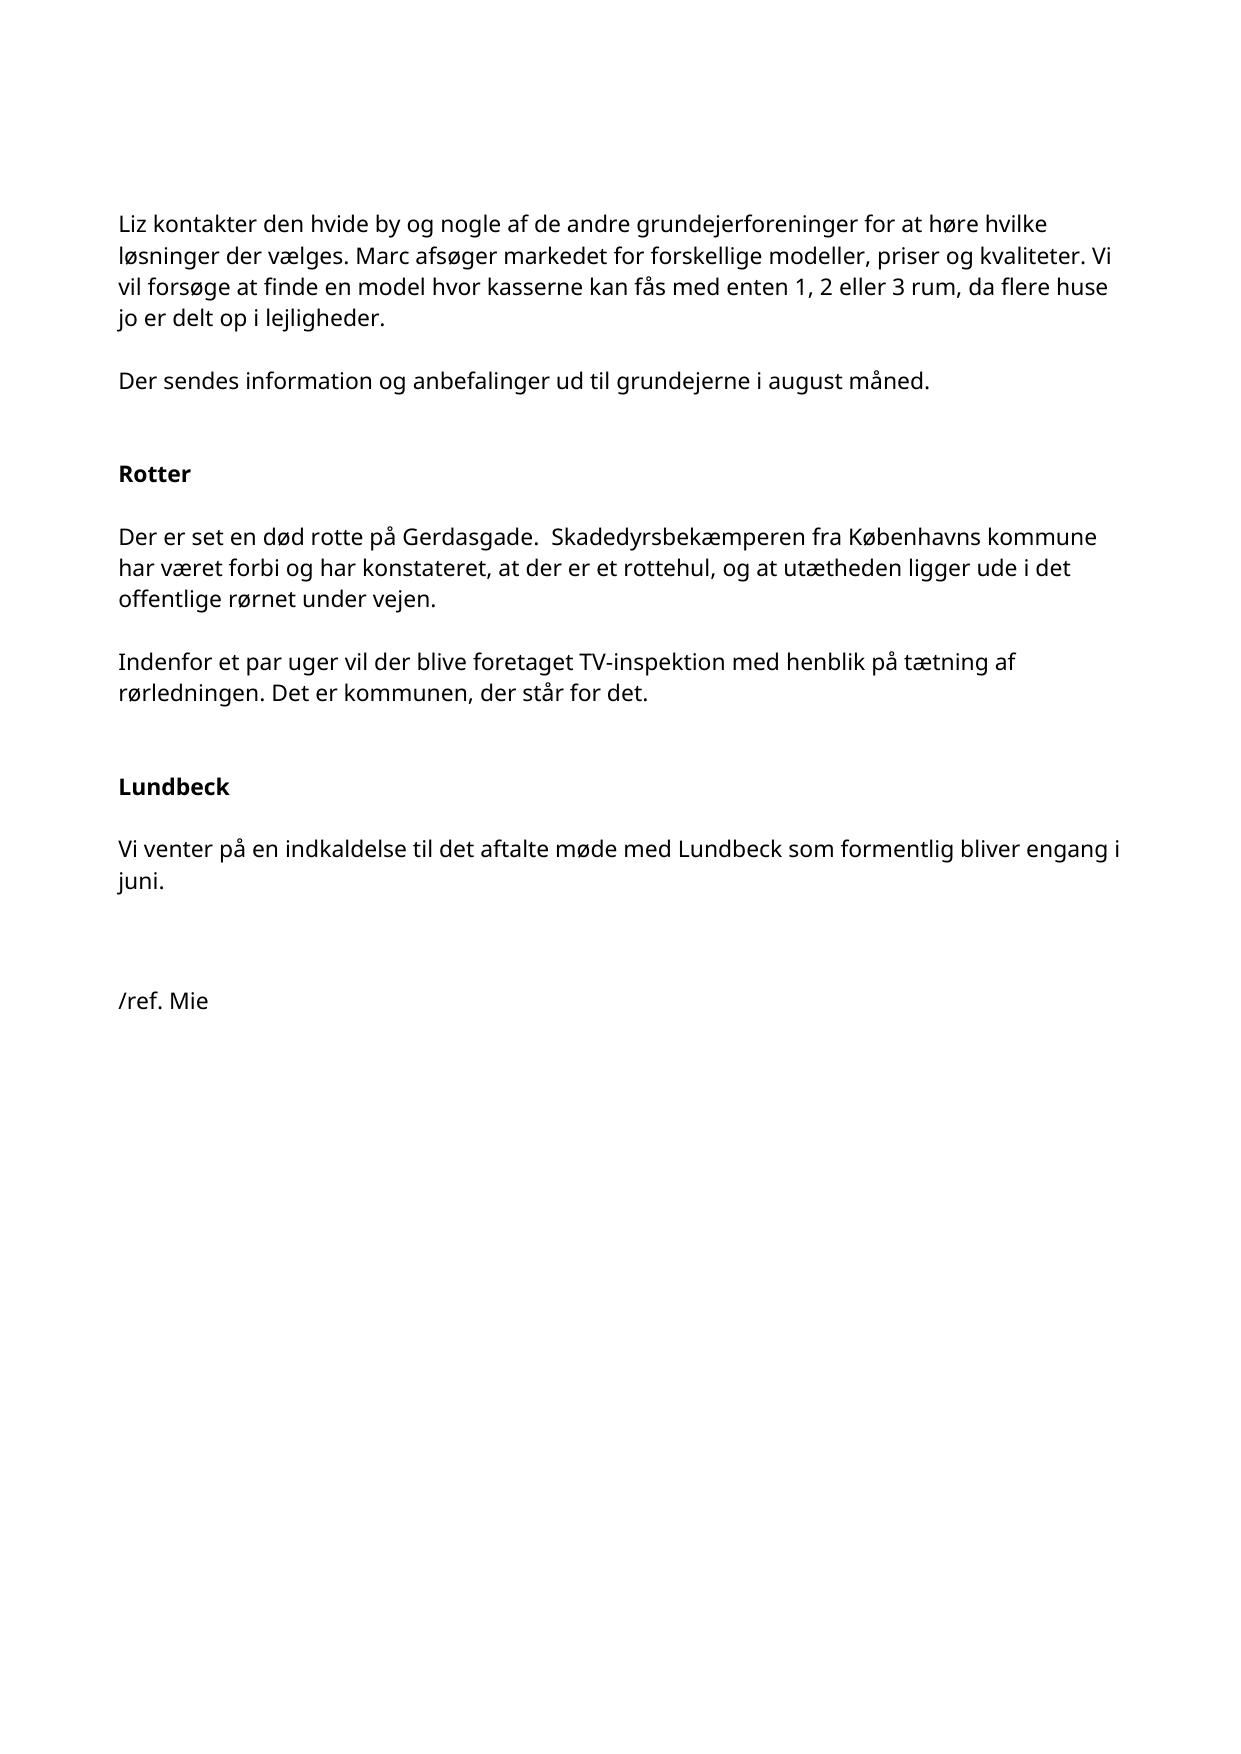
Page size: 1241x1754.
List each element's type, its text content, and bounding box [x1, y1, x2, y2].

text /ref. Mie [118, 985, 1122, 1016]
text Der sendes information og anbefalinger ud til grundejerne i august måned. [118, 365, 1122, 396]
text Liz kontakter den hvide by og nogle af de andre grundejerforeninger for at høre hvilke løsninger der vælges. Marc afsøger markedet for forskellige modeller, priser og kvaliteter. Vi vil forsøge at finde en model hvor kasserne kan fås med enten 1, 2 eller 3 rum, da flere huse jo er delt op i lejligheder. [118, 208, 1122, 333]
text Der er set en død rotte på Gerdasgade. Skadedyrsbekæmperen fra Københavns kommune har været forbi og har konstateret, at der er et rottehul, og at utætheden ligger ude i det offentlige rørnet under vejen. [118, 521, 1122, 615]
text Indenfor et par uger vil der blive foretaget TV-inspektion med henblik på tætning af rørledningen. Det er kommunen, der står for det. [118, 646, 1122, 708]
text Vi venter på en indkaldelse til det aftalte møde med Lundbeck som formentlig bliver engang i juni. [118, 833, 1122, 896]
text Rotter [118, 458, 1122, 490]
text Lundbeck [118, 771, 1122, 802]
